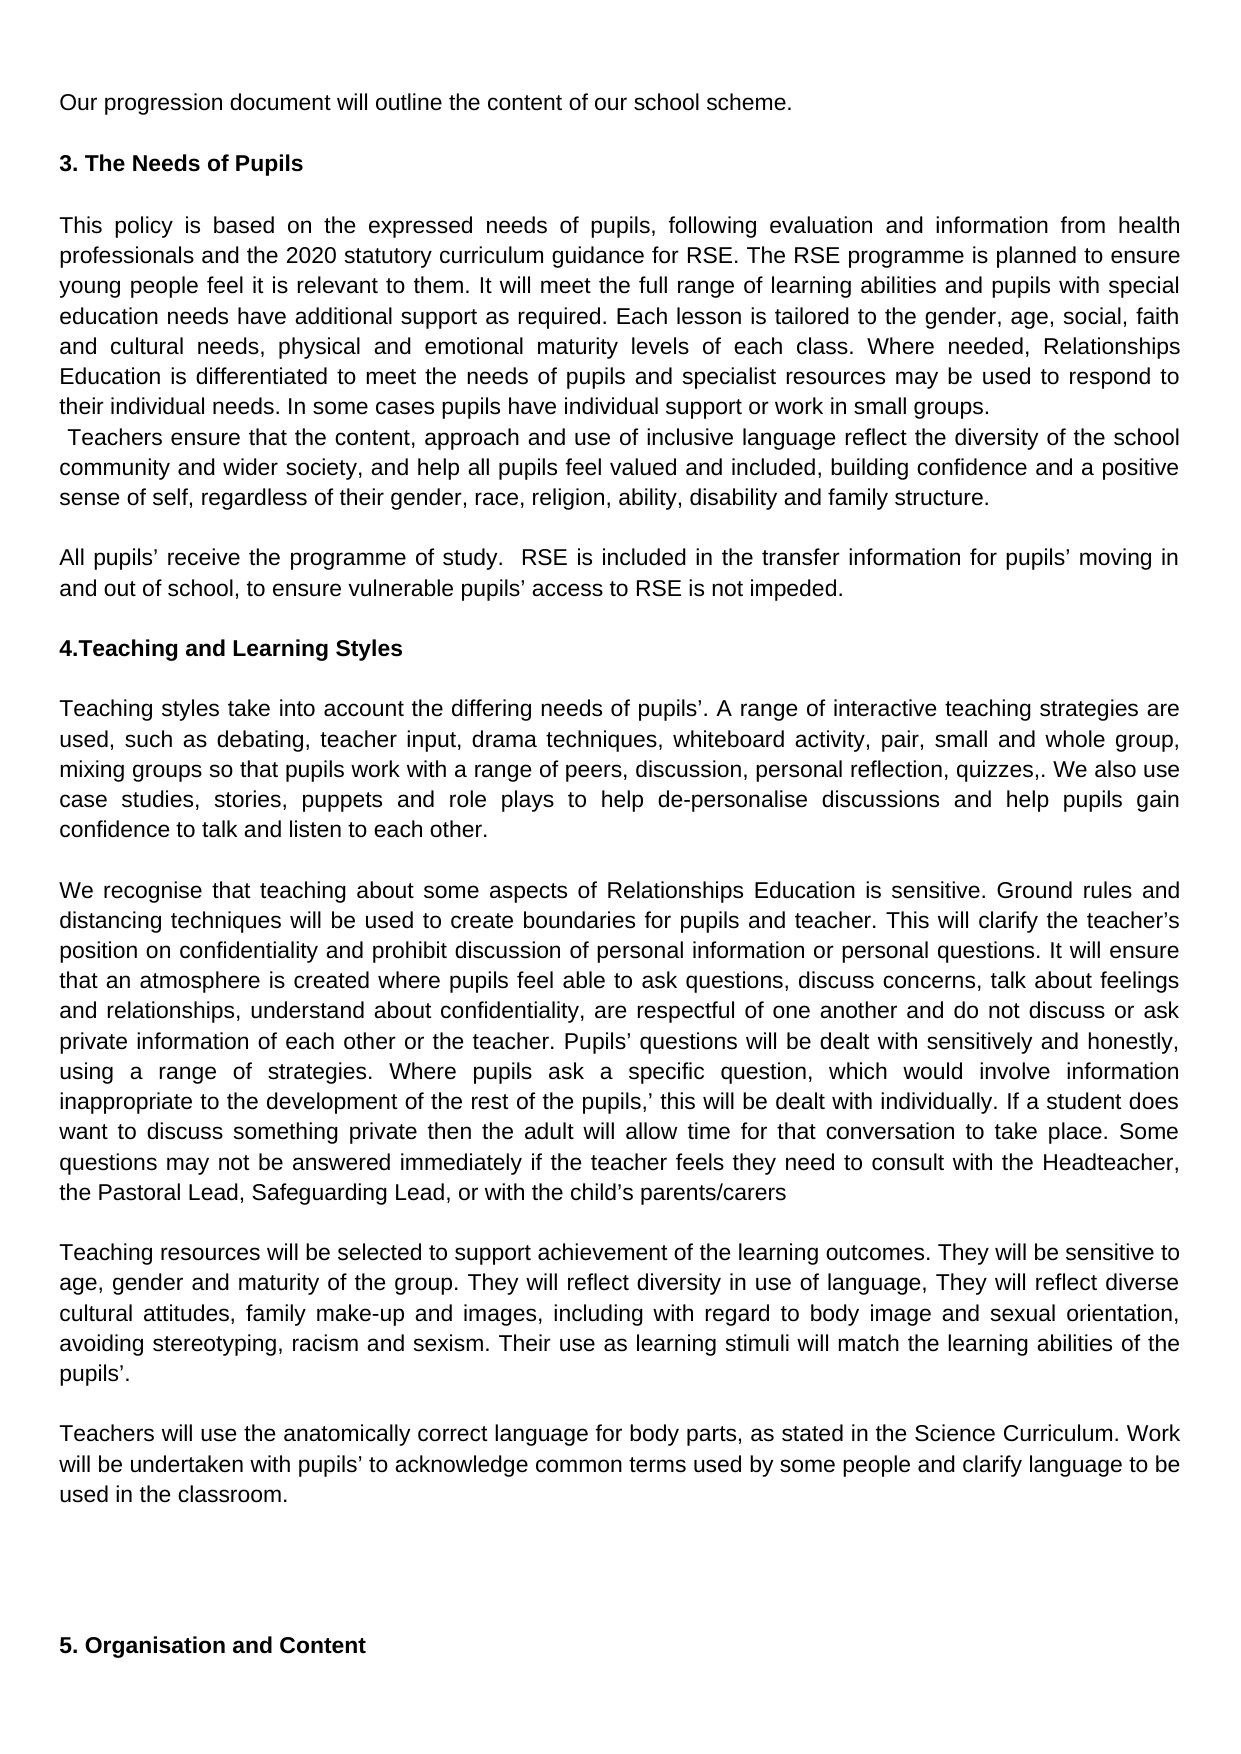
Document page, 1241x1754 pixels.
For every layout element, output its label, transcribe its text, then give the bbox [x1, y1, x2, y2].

text This policy is based on the expressed needs of pupils, following evaluation and information from health professionals and the 2020 statutory curriculum guidance for RSE. The RSE programme is planned to ensure young people feel it is relevant to them. It will meet the full range of learning abilities and pupils with special education needs have additional support as required. Each lesson is tailored to the gender, age, social, faith and cultural needs, physical and emotional maturity levels of each class. Where needed, Relationships Education is differentiated to meet the needs of pupils and specialist resources may be used to respond to their individual needs. In some cases pupils have individual support or work in small groups. [59, 212, 1181, 420]
text 5. Organisation and Content [59, 1632, 1181, 1658]
text 3. The Needs of Pupils [59, 150, 1181, 176]
text We recognise that teaching about some aspects of Relationships Education is sensitive. Ground rules and distancing techniques will be used to create boundaries for pupils and teacher. This will clarify the teacher’s position on confidentiality and prohibit discussion of personal information or personal questions. It will ensure that an atmosphere is created where pupils feel able to ask questions, discuss concerns, talk about feelings and relationships, understand about confidentiality, are respectful of one another and do not discuss or ask private information of each other or the teacher. Pupils’ questions will be dealt with sensitively and honestly, using a range of strategies. Where pupils ask a specific question, which would involve information inappropriate to the development of the rest of the pupils,’ this will be dealt with individually. If a student does want to discuss something private then the adult will allow time for that conversation to take place. Some questions may not be answered immediately if the teacher feels they need to consult with the Headteacher, the Pastoral Lead, Safeguarding Lead, or with the child’s parents/carers [59, 877, 1181, 1205]
text Teaching styles take into account the differing needs of pupils’. A range of interactive teaching strategies are used, such as debating, teacher input, drama techniques, whiteboard activity, pair, small and whole group, mixing groups so that pupils work with a range of peers, discussion, personal reflection, quizzes,. We also use case studies, stories, puppets and role plays to help de-personalise discussions and help pupils gain confidence to talk and listen to each other. [59, 695, 1181, 843]
text 4.Teaching and Learning Styles [59, 635, 1181, 661]
text All pupils’ receive the programme of study. RSE is included in the transfer information for pupils’ moving in and out of school, to ensure vulnerable pupils’ access to RSE is not impeded. [59, 544, 1181, 601]
text Teachers ensure that the content, approach and use of inclusive language reflect the diversity of the school community and wider society, and help all pupils feel valued and included, building confidence and a positive sense of self, regardless of their gender, race, religion, ability, disability and family structure. [59, 423, 1181, 510]
text Our progression document will outline the content of our school scheme. [59, 89, 1181, 116]
text Teachers will use the anatomically correct language for body parts, as stated in the Science Curriculum. Work will be undertaken with pupils’ to acknowledge common terms used by some people and clarify language to be used in the classroom. [59, 1420, 1181, 1507]
text Teaching resources will be selected to support achievement of the learning outcomes. They will be sensitive to age, gender and maturity of the group. They will reflect diversity in use of language, They will reflect diverse cultural attitudes, family make-up and images, including with regard to body image and sexual orientation, avoiding stereotyping, racism and sexism. Their use as learning stimuli will match the learning abilities of the pupils’. [59, 1239, 1181, 1386]
